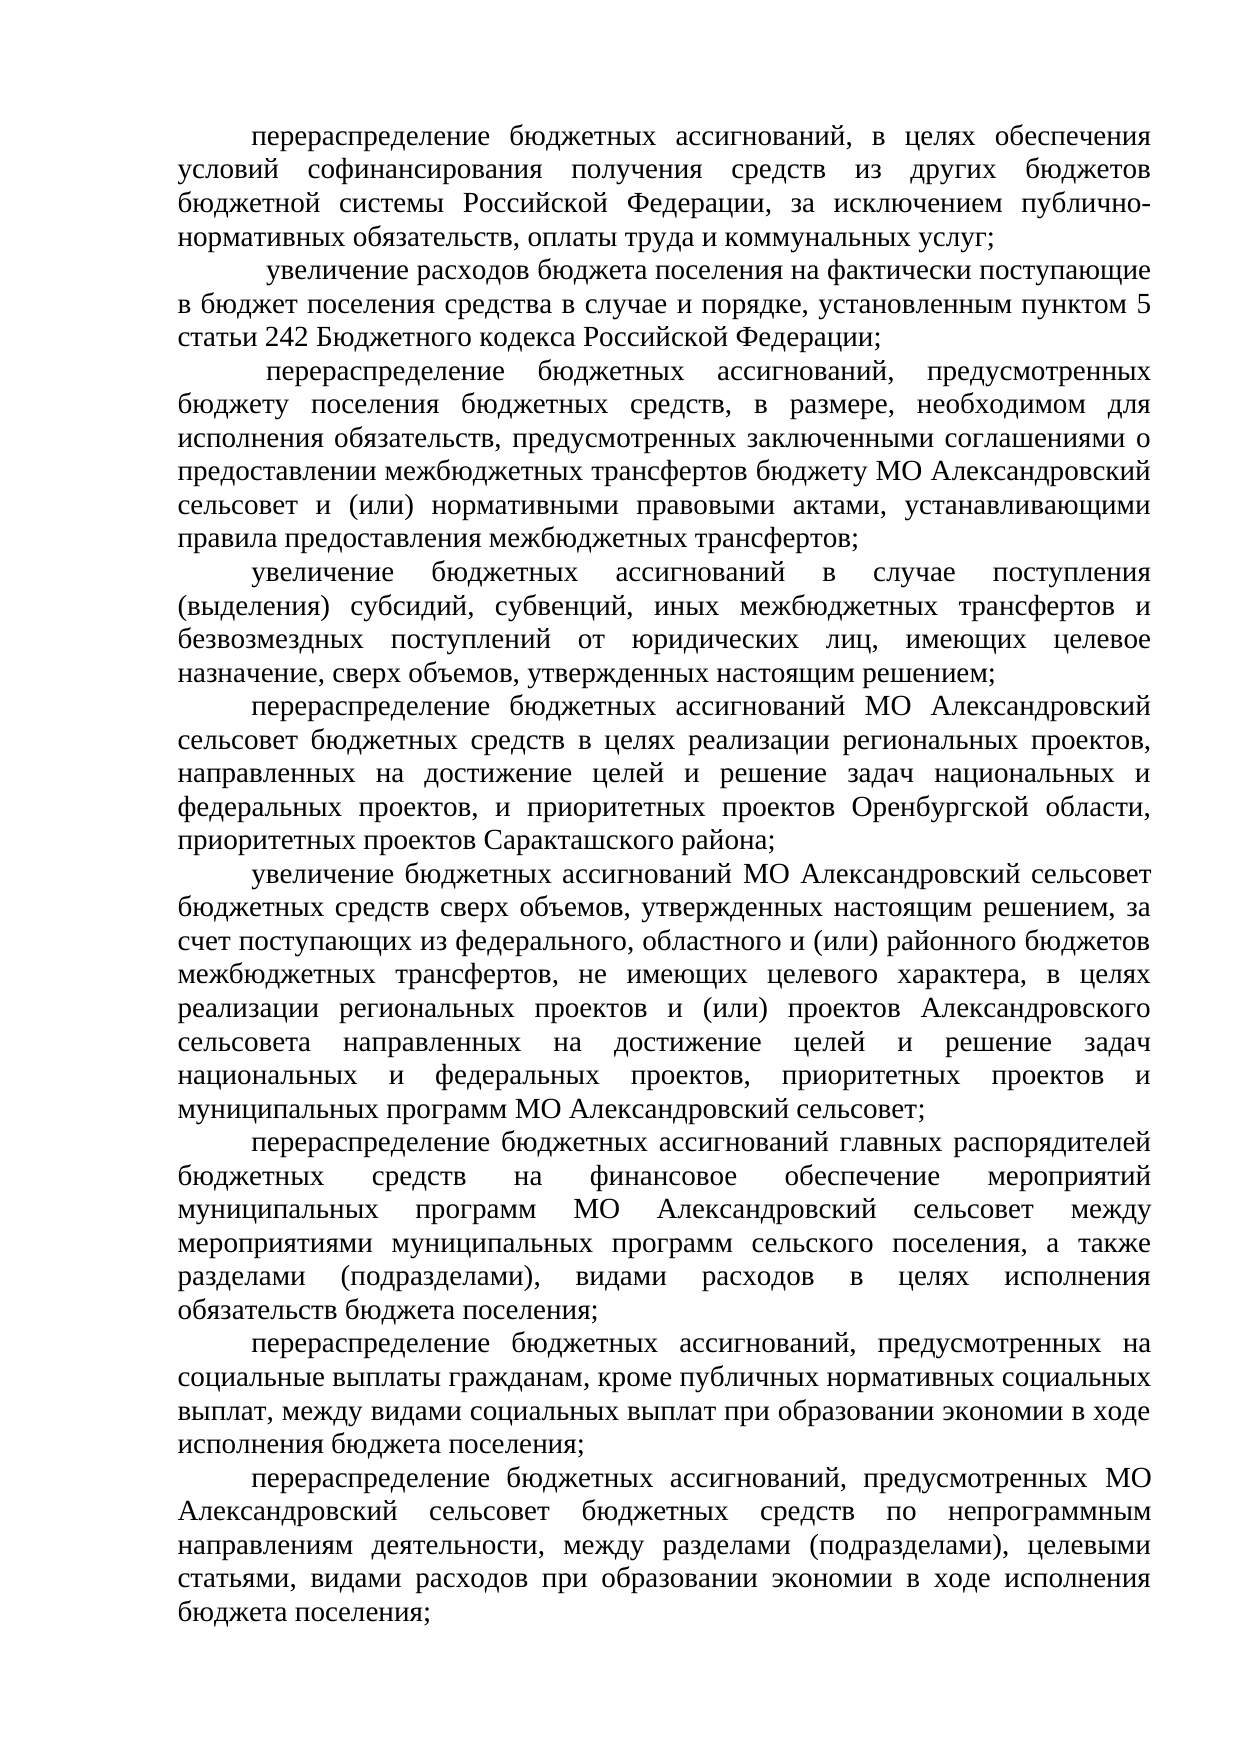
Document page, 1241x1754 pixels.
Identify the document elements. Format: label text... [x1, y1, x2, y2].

text перераспределение бюджетных ассигнований главных распорядителей бюджетных средств на финансовое обеспечение мероприятий муниципальных программ МО Александровский сельсовет между мероприятиями муниципальных программ сельского поселения, а также разделами (подразделами), видами расходов в целях исполнения обязательств бюджета поселения; [177, 1124, 1152, 1326]
text перераспределение бюджетных ассигнований, предусмотренных на социальные выплаты гражданам, кроме публичных нормативных социальных выплат, между видами социальных выплат при образовании экономии в ходе исполнения бюджета поселения; [177, 1326, 1152, 1460]
text перераспределение бюджетных ассигнований МО Александровский сельсовет бюджетных средств в целях реализации региональных проектов, направленных на достижение целей и решение задач национальных и федеральных проектов, и приоритетных проектов Оренбургской области, приоритетных проектов Саракташского района; [177, 688, 1152, 856]
text перераспределение бюджетных ассигнований, предусмотренных бюджету поселения бюджетных средств, в размере, необходимом для исполнения обязательств, предусмотренных заключенными соглашениями о предоставлении межбюджетных трансфертов бюджету МО Александровский сельсовет и (или) нормативными правовыми актами, устанавливающими правила предоставления межбюджетных трансфертов; [177, 353, 1152, 554]
text увеличение расходов бюджета поселения на фактически поступающие в бюджет поселения средства в случае и порядке, установленным пунктом 5 статьи 242 Бюджетного кодекса Российской Федерации; [177, 252, 1152, 353]
text перераспределение бюджетных ассигнований, предусмотренных МО Александровский сельсовет бюджетных средств по непрограммным направлениям деятельности, между разделами (подразделами), целевыми статьями, видами расходов при образовании экономии в ходе исполнения бюджета поселения; [177, 1460, 1152, 1627]
text увеличение бюджетных ассигнований в случае поступления (выделения) субсидий, субвенций, иных межбюджетных трансфертов и безвозмездных поступлений от юридических лиц, имеющих целевое назначение, сверх объемов, утвержденных настоящим решением; [177, 554, 1152, 688]
text перераспределение бюджетных ассигнований, в целях обеспечения условий софинансирования получения средств из других бюджетов бюджетной системы Российской Федерации, за исключением публично-нормативных обязательств, оплаты труда и коммунальных услуг; [177, 118, 1152, 252]
text увеличение бюджетных ассигнований МО Александровский сельсовет бюджетных средств сверх объемов, утвержденных настоящим решением, за счет поступающих из федерального, областного и (или) районного бюджетов межбюджетных трансфертов, не имеющих целевого характера, в целях реализации региональных проектов и (или) проектов Александровского сельсовета направленных на достижение целей и решение задач национальных и федеральных проектов, приоритетных проектов и муниципальных программ МО Александровский сельсовет; [177, 856, 1152, 1124]
